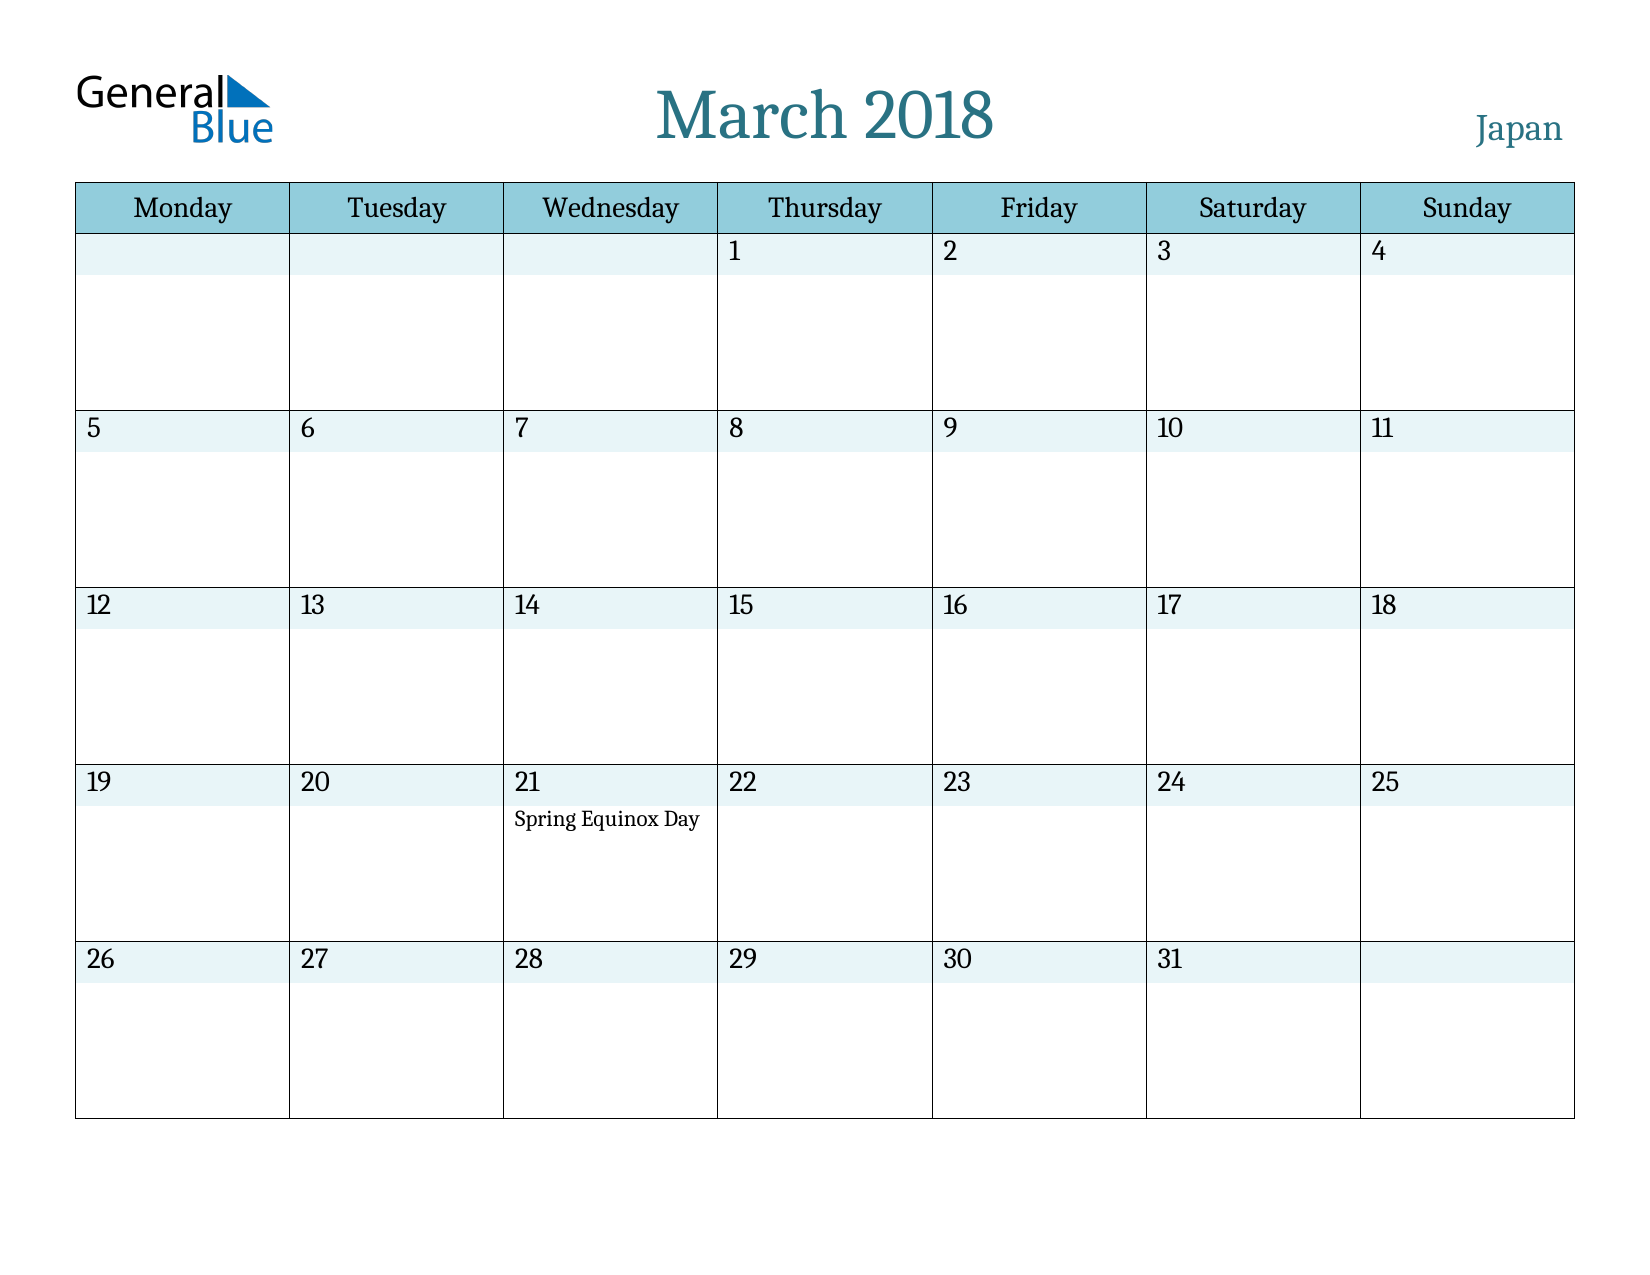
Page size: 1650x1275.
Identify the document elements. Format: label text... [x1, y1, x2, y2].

table_cell [933, 452, 1146, 587]
table_cell [718, 983, 932, 1118]
table_cell [1147, 629, 1360, 764]
picture [77, 75, 273, 143]
table_cell [290, 806, 503, 941]
table_cell [1147, 806, 1360, 941]
table_cell Tuesday [290, 183, 503, 233]
table_cell Sunday [1361, 183, 1574, 233]
table_cell [718, 806, 932, 941]
table_cell 8 [718, 411, 932, 452]
table_cell [1361, 629, 1574, 764]
table_cell 3 [1147, 234, 1360, 275]
table_header March 2018 [504, 75, 1146, 182]
table_cell 5 [76, 411, 289, 452]
table_cell 13 [290, 588, 503, 629]
table_header [76, 75, 503, 182]
table_cell [1147, 275, 1360, 410]
table_cell [933, 629, 1146, 764]
table_cell [504, 275, 717, 410]
table_cell [76, 806, 289, 941]
table_cell 27 [290, 942, 503, 983]
table_cell [76, 275, 289, 410]
table_cell 29 [718, 942, 932, 983]
table_cell Friday [933, 183, 1146, 233]
table_cell 22 [718, 765, 932, 806]
table_cell [1147, 983, 1360, 1118]
table_cell [504, 629, 717, 764]
table_cell [933, 275, 1146, 410]
table_cell 24 [1147, 765, 1360, 806]
table_cell 21 [504, 765, 717, 806]
table_cell [1361, 806, 1574, 941]
table_cell 10 [1147, 411, 1360, 452]
table_cell 31 [1147, 942, 1360, 983]
table_cell 12 [76, 588, 289, 629]
table_cell 1 [718, 234, 932, 275]
table_cell 17 [1147, 588, 1360, 629]
table_cell Wednesday [504, 183, 717, 233]
table_cell [718, 629, 932, 764]
table_cell [504, 234, 717, 275]
table_cell 4 [1361, 234, 1574, 275]
table_cell 16 [933, 588, 1146, 629]
table_cell [76, 234, 289, 275]
table_cell 7 [504, 411, 717, 452]
table_cell 28 [504, 942, 717, 983]
table_cell [504, 452, 717, 587]
table_cell Monday [76, 183, 289, 233]
table_cell 23 [933, 765, 1146, 806]
table_cell [290, 452, 503, 587]
table_cell [1361, 942, 1574, 983]
table_cell 18 [1361, 588, 1574, 629]
table_cell 26 [76, 942, 289, 983]
table_cell [1361, 275, 1574, 410]
table_cell 30 [933, 942, 1146, 983]
table_cell 20 [290, 765, 503, 806]
table_cell Saturday [1147, 183, 1360, 233]
table_cell 15 [718, 588, 932, 629]
table_cell 25 [1361, 765, 1574, 806]
table_cell 6 [290, 411, 503, 452]
table_cell [290, 629, 503, 764]
table_cell [1147, 452, 1360, 587]
table_cell [76, 629, 289, 764]
table_cell [76, 983, 289, 1118]
table_cell [290, 234, 503, 275]
table_cell [933, 983, 1146, 1118]
table_cell 14 [504, 588, 717, 629]
table_cell [290, 983, 503, 1118]
table_cell 19 [76, 765, 289, 806]
table_cell [76, 452, 289, 587]
table_cell [504, 983, 717, 1118]
table_cell Thursday [718, 183, 932, 233]
table_cell Spring Equinox Day [504, 806, 717, 941]
table_cell [933, 806, 1146, 941]
table_cell 9 [933, 411, 1146, 452]
table_cell [718, 452, 932, 587]
table_cell 2 [933, 234, 1146, 275]
table_cell [1361, 452, 1574, 587]
table_cell 11 [1361, 411, 1574, 452]
table_header Japan [1146, 75, 1574, 182]
table_cell [290, 275, 503, 410]
table_cell [718, 275, 932, 410]
table_cell [1361, 983, 1574, 1118]
